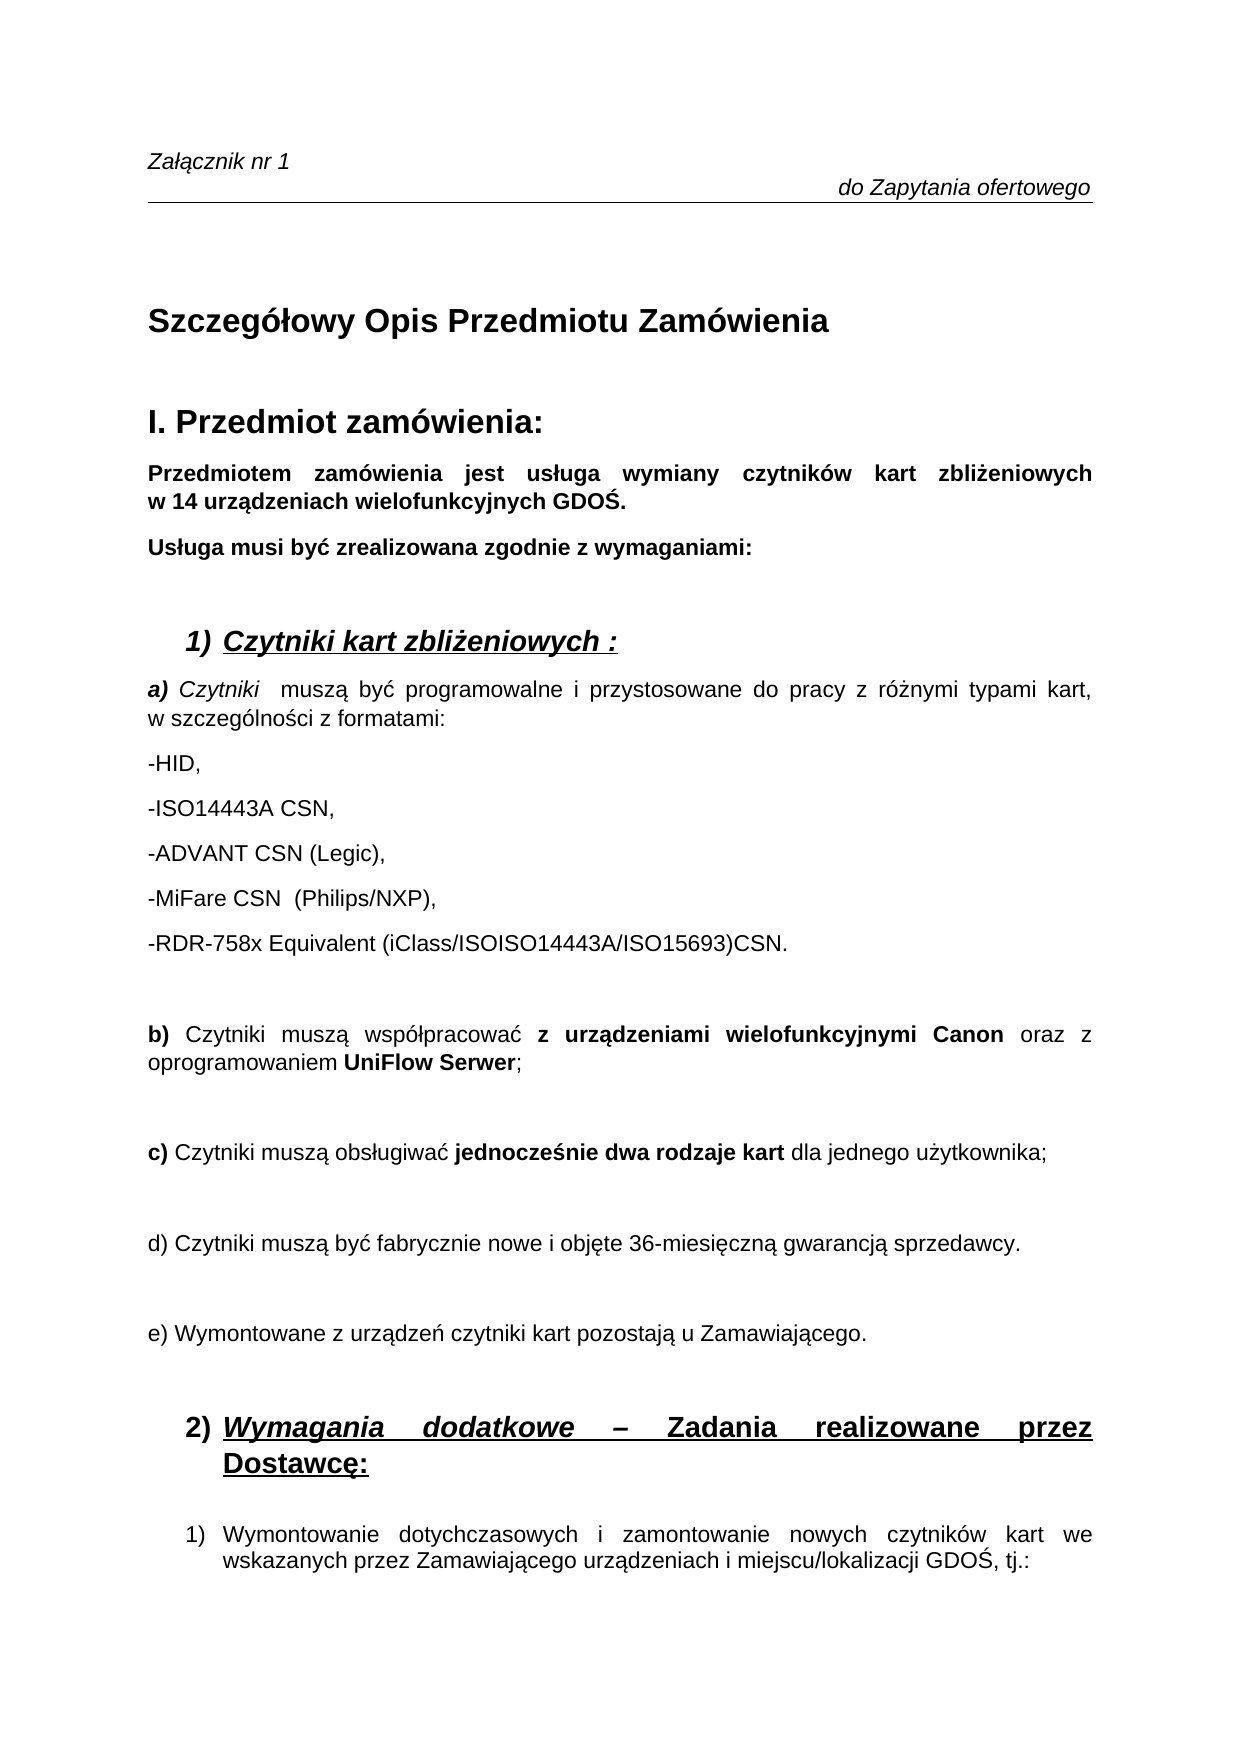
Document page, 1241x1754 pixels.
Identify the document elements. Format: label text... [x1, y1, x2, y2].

text e) Wymontowane z urządzeń czytniki kart pozostają u Zamawiającego. [148, 1320, 1093, 1346]
text do Zapytania ofertowego [148, 174, 1093, 202]
text -MiFare CSN (Philips/NXP), [148, 885, 1093, 912]
text a) Czytniki muszą być programowalne i przystosowane do pracy z różnymi typami kart, w szczególności z formatami: [148, 676, 1093, 731]
list Wymagania dodatkowe – Zadania realizowane przez Dostawcę: [185, 1410, 1093, 1479]
text c) Czytniki muszą obsługiwać jednocześnie dwa rodzaje kart dla jednego użytkownika; [148, 1139, 1093, 1166]
list Czytniki kart zbliżeniowych : [185, 624, 1093, 657]
text Załącznik nr 1 [148, 148, 1093, 174]
text Usługa musi być zrealizowana zgodnie z wymaganiami: [148, 533, 1093, 560]
text -RDR-758x Equivalent (iClass/ISOISO14443A/ISO15693)CSN. [148, 930, 1093, 957]
text Przedmiotem zamówienia jest usługa wymiany czytników kart zbliżeniowych w 14 urządzeniach wielofunkcyjnych GDOŚ. [148, 460, 1093, 515]
text -ISO14443A CSN, [148, 795, 1093, 821]
text Szczegółowy Opis Przedmiotu Zamówienia [148, 302, 1093, 340]
text -HID, [148, 750, 1093, 776]
text I. Przedmiot zamówienia: [148, 402, 1093, 440]
text d) Czytniki muszą być fabrycznie nowe i objęte 36-miesięczną gwarancją sprzedawcy. [148, 1229, 1093, 1256]
text b) Czytniki muszą współpracować z urządzeniami wielofunkcyjnymi Canon oraz z oprogramowaniem UniFlow Serwer; [148, 1021, 1093, 1075]
list Wymontowanie dotychczasowych i zamontowanie nowych czytników kart we wskazanych przez Zamawiającego urządzeniach i miejscu/lokalizacji GDOŚ, tj.: [185, 1521, 1093, 1573]
text -ADVANT CSN (Legic), [148, 840, 1093, 867]
